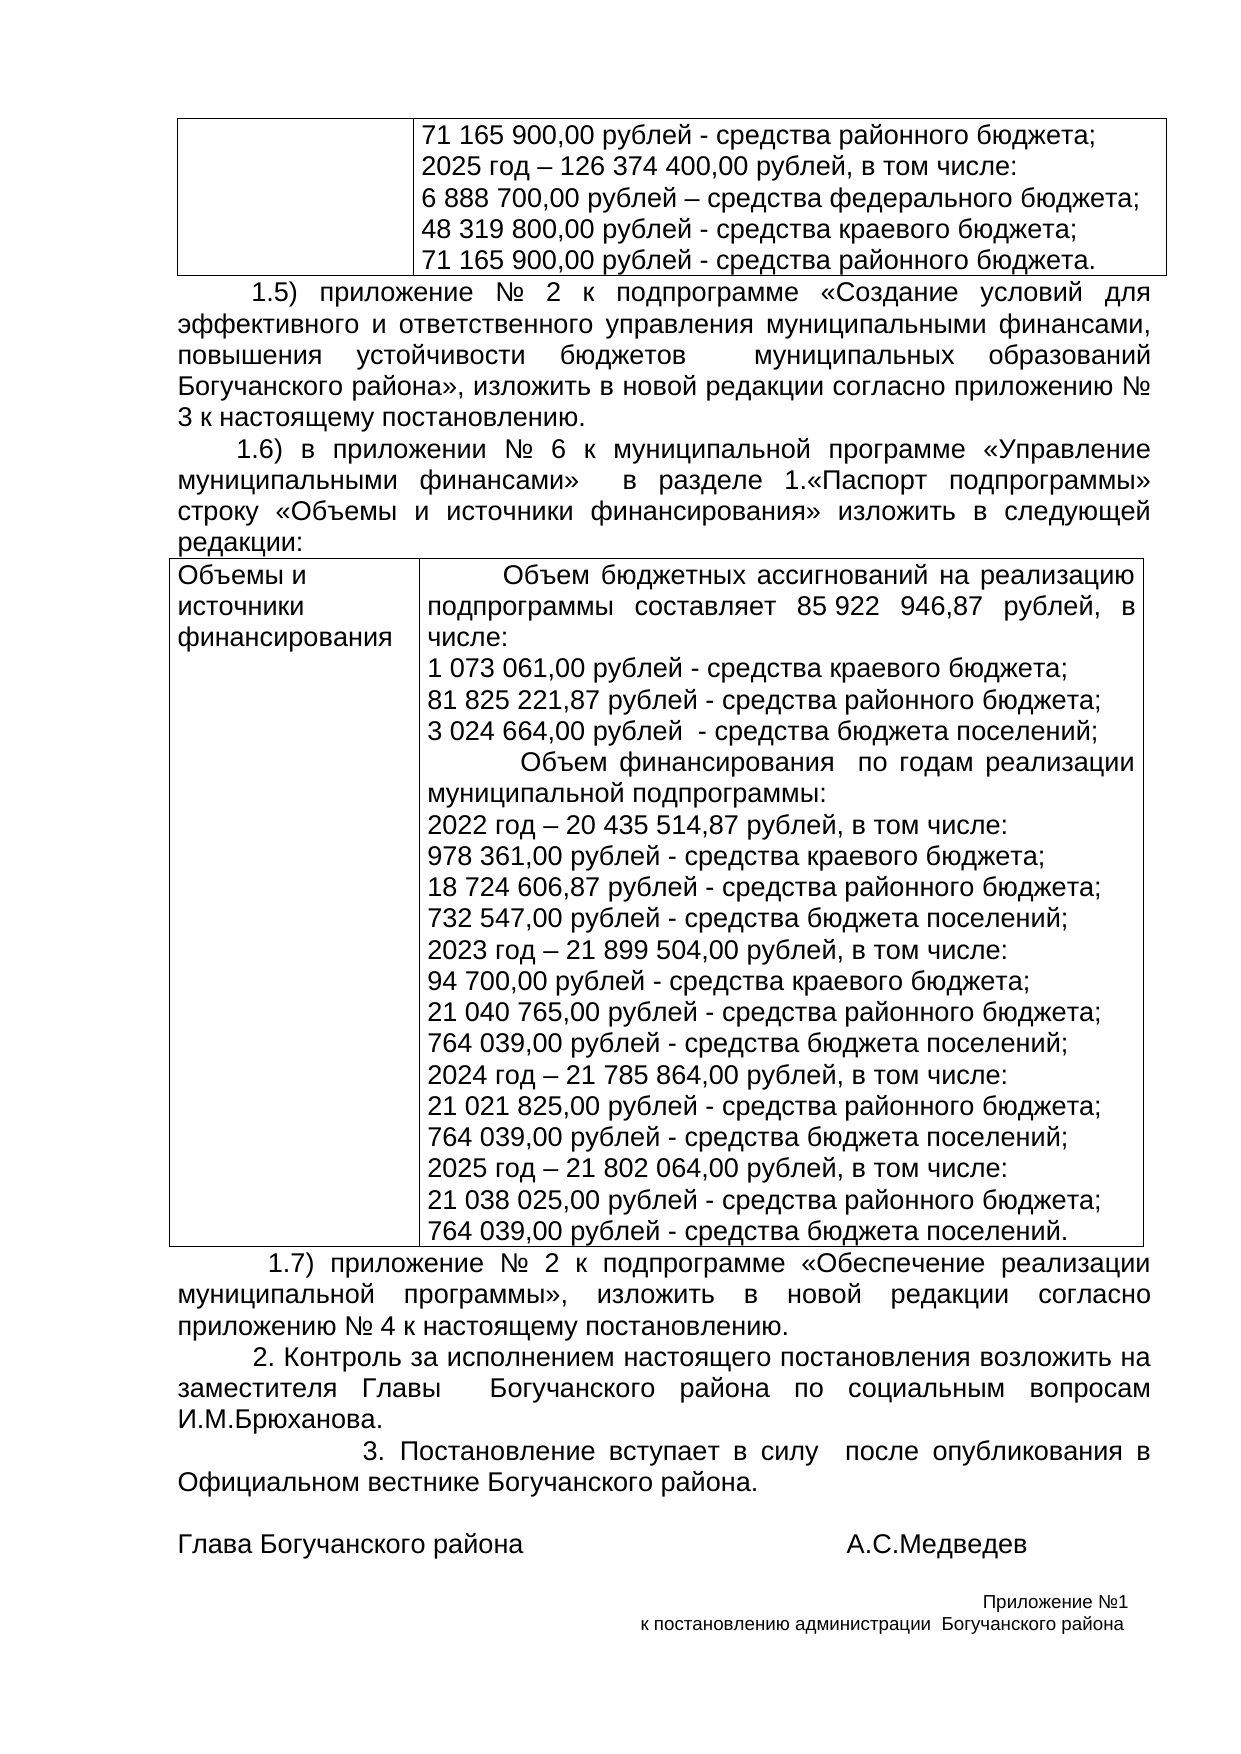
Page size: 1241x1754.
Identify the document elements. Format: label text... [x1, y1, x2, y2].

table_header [178, 119, 413, 275]
text 2. Контроль за исполнением настоящего постановления возложить на заместителя Главы Богучанского района по социальным вопросам И.М.Брюханова. [177, 1341, 1152, 1435]
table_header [414, 119, 1166, 275]
table_header Объем бюджетных ассигнований на реализацию подпрограммы составляет 85 922 946,87 рублей, в числе: 1 073 061,00 рублей - средства краевого бюджета; 81 825 221,87 рублей - средства районного бюджета; 3 024 664,00 рублей - средства бюджета поселений; Объем финансирования по годам реализации муниципальной подпрограммы: 2022 год – 20 435 514,87 рублей, в том числе: 978 361,00 рублей - средства краевого бюджета; 18 724 606,87 рублей - средства районного бюджета; 732 547,00 рублей - средства бюджета поселений; 2023 год – 21 899 504,00 рублей, в том числе: 94 700,00 рублей - средства краевого бюджета; 21 040 765,00 рублей - средства районного бюджета; 764 039,00 рублей - средства бюджета поселений; 2024 год – 21 785 864,00 рублей, в том числе: 21 021 825,00 рублей - средства районного бюджета; 764 039,00 рублей - средства бюджета поселений; 2025 год – 21 802 064,00 рублей, в том числе: 21 038 025,00 рублей - средства районного бюджета; 764 039,00 рублей - средства бюджета поселений. [420, 559, 1143, 1246]
text 1.7) приложение № 2 к подпрограмме «Обеспечение реализации муниципальной программы», изложить в новой редакции согласно приложению № 4 к настоящему постановлению. [177, 1247, 1152, 1341]
text 3. Постановление вступает в силу после опубликования в Официальном вестнике Богучанского района. [177, 1435, 1152, 1497]
table_header Объемы и источники финансирования [170, 559, 419, 1246]
text 1.5) приложение № 2 к подпрограмме «Создание условий для эффективного и ответственного управления муниципальными финансами, повышения устойчивости бюджетов муниципальных образований Богучанского района», изложить в новой редакции согласно приложению № 3 к настоящему постановлению. [177, 276, 1152, 433]
text Глава Богучанского района А.С.Медведев [177, 1528, 1152, 1560]
text 1.6) в приложении № 6 к муниципальной программе «Управление муниципальными финансами» в разделе 1.«Паспорт подпрограммы» строку «Объемы и источники финансирования» изложить в следующей редакции: [177, 433, 1152, 558]
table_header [166, 1591, 1140, 1634]
